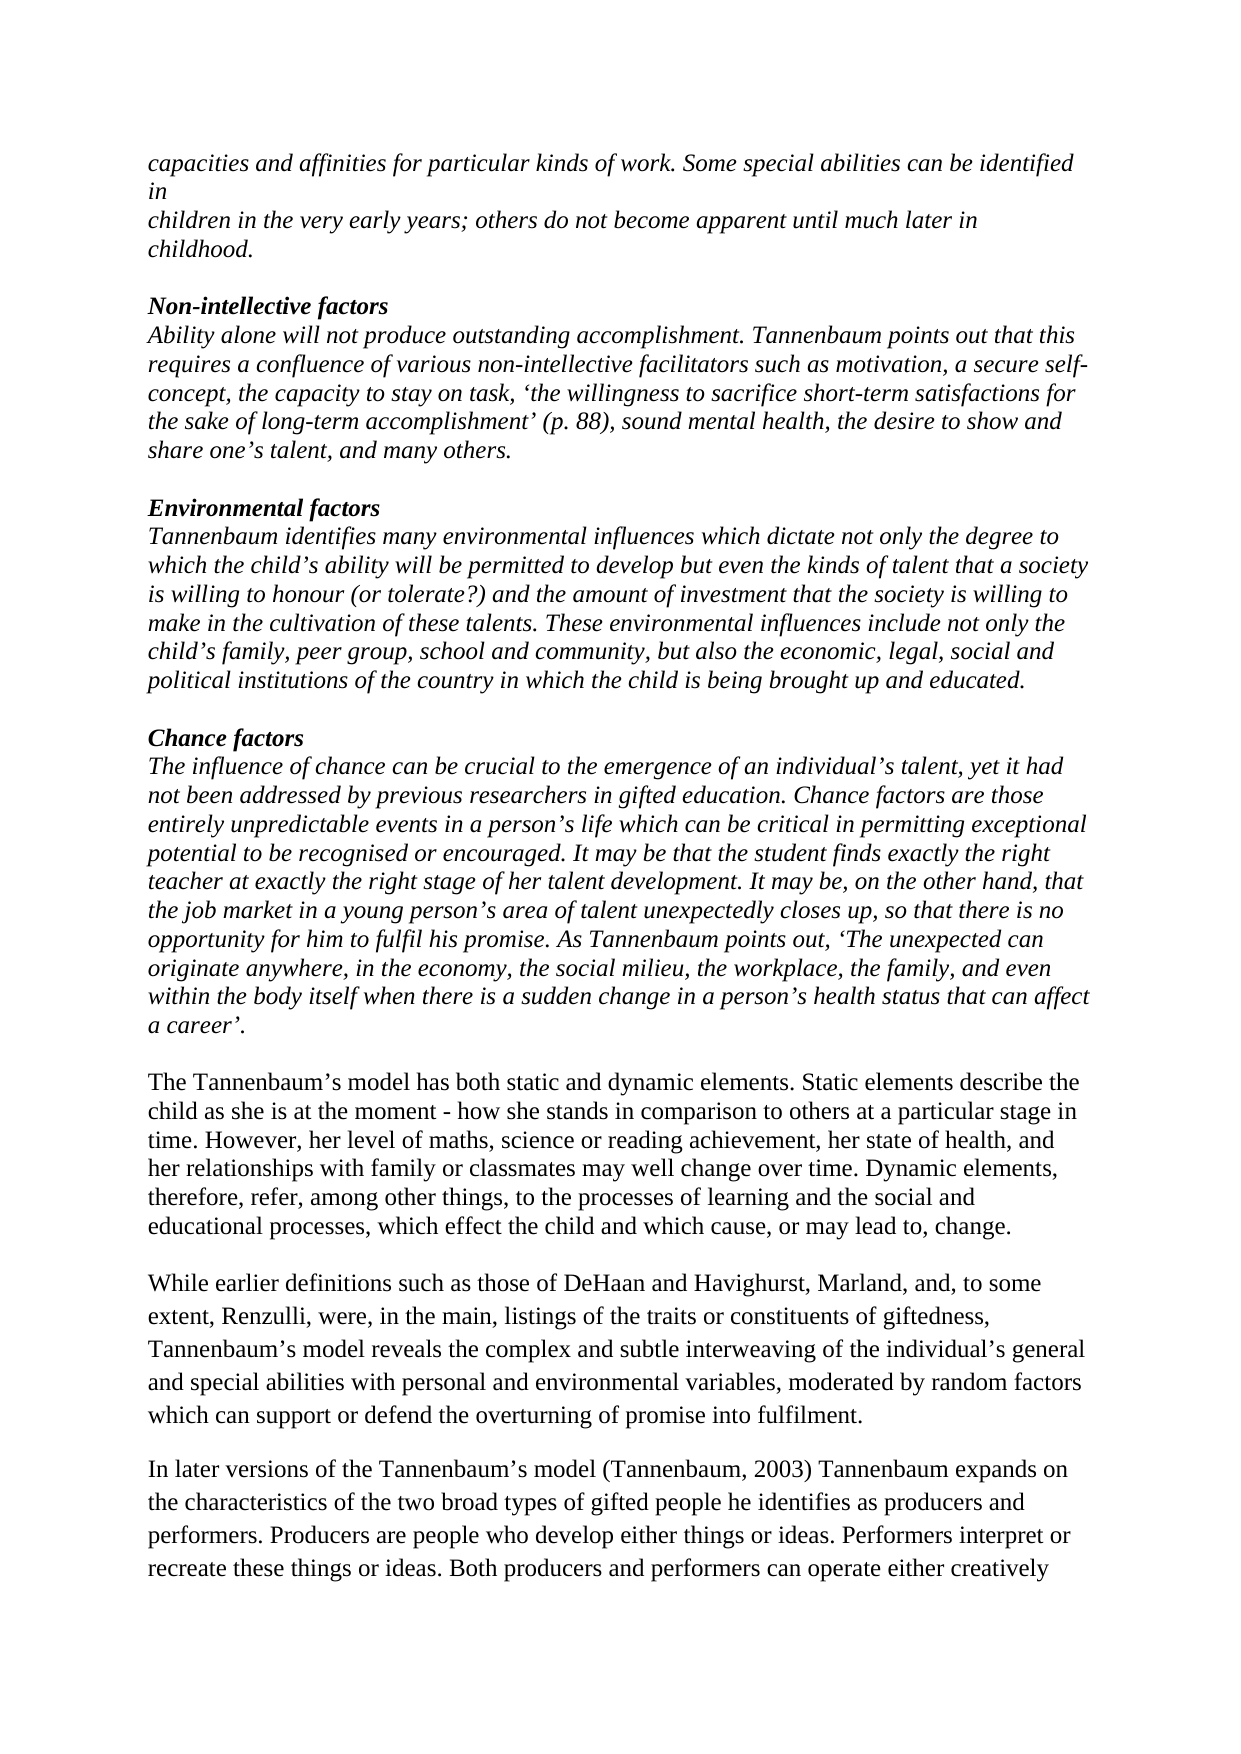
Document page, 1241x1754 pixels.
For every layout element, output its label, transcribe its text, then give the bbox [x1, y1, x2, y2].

text While earlier definitions such as those of DeHaan and Havighurst, Marland, and, to some extent, Renzulli, were, in the main, listings of the traits or constituents of giftedness, Tannenbaum’s model reveals the complex and subtle interweaving of the individual’s general and special abilities with personal and environmental variables, moderated by random factors which can support or defend the overturning of promise into fulfilment. [148, 1268, 1093, 1429]
text The influence of chance can be crucial to the emergence of an individual’s talent, yet it had not been addressed by previous researchers in gifted education. Chance factors are those entirely unpredictable events in a person’s life which can be critical in permitting exceptional potential to be recognised or encouraged. It may be that the student finds exactly the right teacher at exactly the right stage of her talent development. It may be, on the other hand, that the job market in a young person’s area of talent unexpectedly closes up, so that there is no opportunity for him to fulfil his promise. As Tannenbaum points out, ‘The unexpected can originate anywhere, in the economy, the social milieu, the workplace, the family, and even within the body itself when there is a sudden change in a person’s health status that can affect a career’. [148, 751, 1093, 1039]
text Tannenbaum identifies many environmental influences which dictate not only the degree to which the child’s ability will be permitted to develop but even the kinds of talent that a society is willing to honour (or tolerate?) and the amount of investment that the society is willing to make in the cultivation of these talents. These environmental influences include not only the child’s family, peer group, school and community, but also the economic, legal, social and political institutions of the country in which the child is being brought up and educated. [148, 521, 1093, 694]
text The Tannenbaum’s model has both static and dynamic elements. Static elements describe the child as she is at the moment - how she stands in comparison to others at a particular stage in time. However, her level of maths, science or reading achievement, her state of health, and her relationships with family or classmates may well change over time. Dynamic elements, therefore, refer, among other things, to the processes of learning and the social and educational processes, which effect the child and which cause, or may lead to, change. [148, 1067, 1093, 1240]
text capacities and affinities for particular kinds of work. Some special abilities can be identified in [148, 148, 1093, 205]
text Chance factors [148, 723, 1093, 751]
text children in the very early years; others do not become apparent until much later in childhood. [148, 205, 1093, 263]
text Ability alone will not produce outstanding accomplishment. Tannenbaum points out that this requires a confluence of various non-intellective facilitators such as motivation, a secure self-concept, the capacity to stay on task, ‘the willingness to sacrifice short-term satisfactions for the sake of long-term accomplishment’ (p. 88), sound mental health, the desire to show and share one’s talent, and many others. [148, 320, 1093, 464]
text Environmental factors [148, 493, 1093, 521]
text Non-intellective factors [148, 291, 1093, 320]
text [148, 1454, 1093, 1582]
